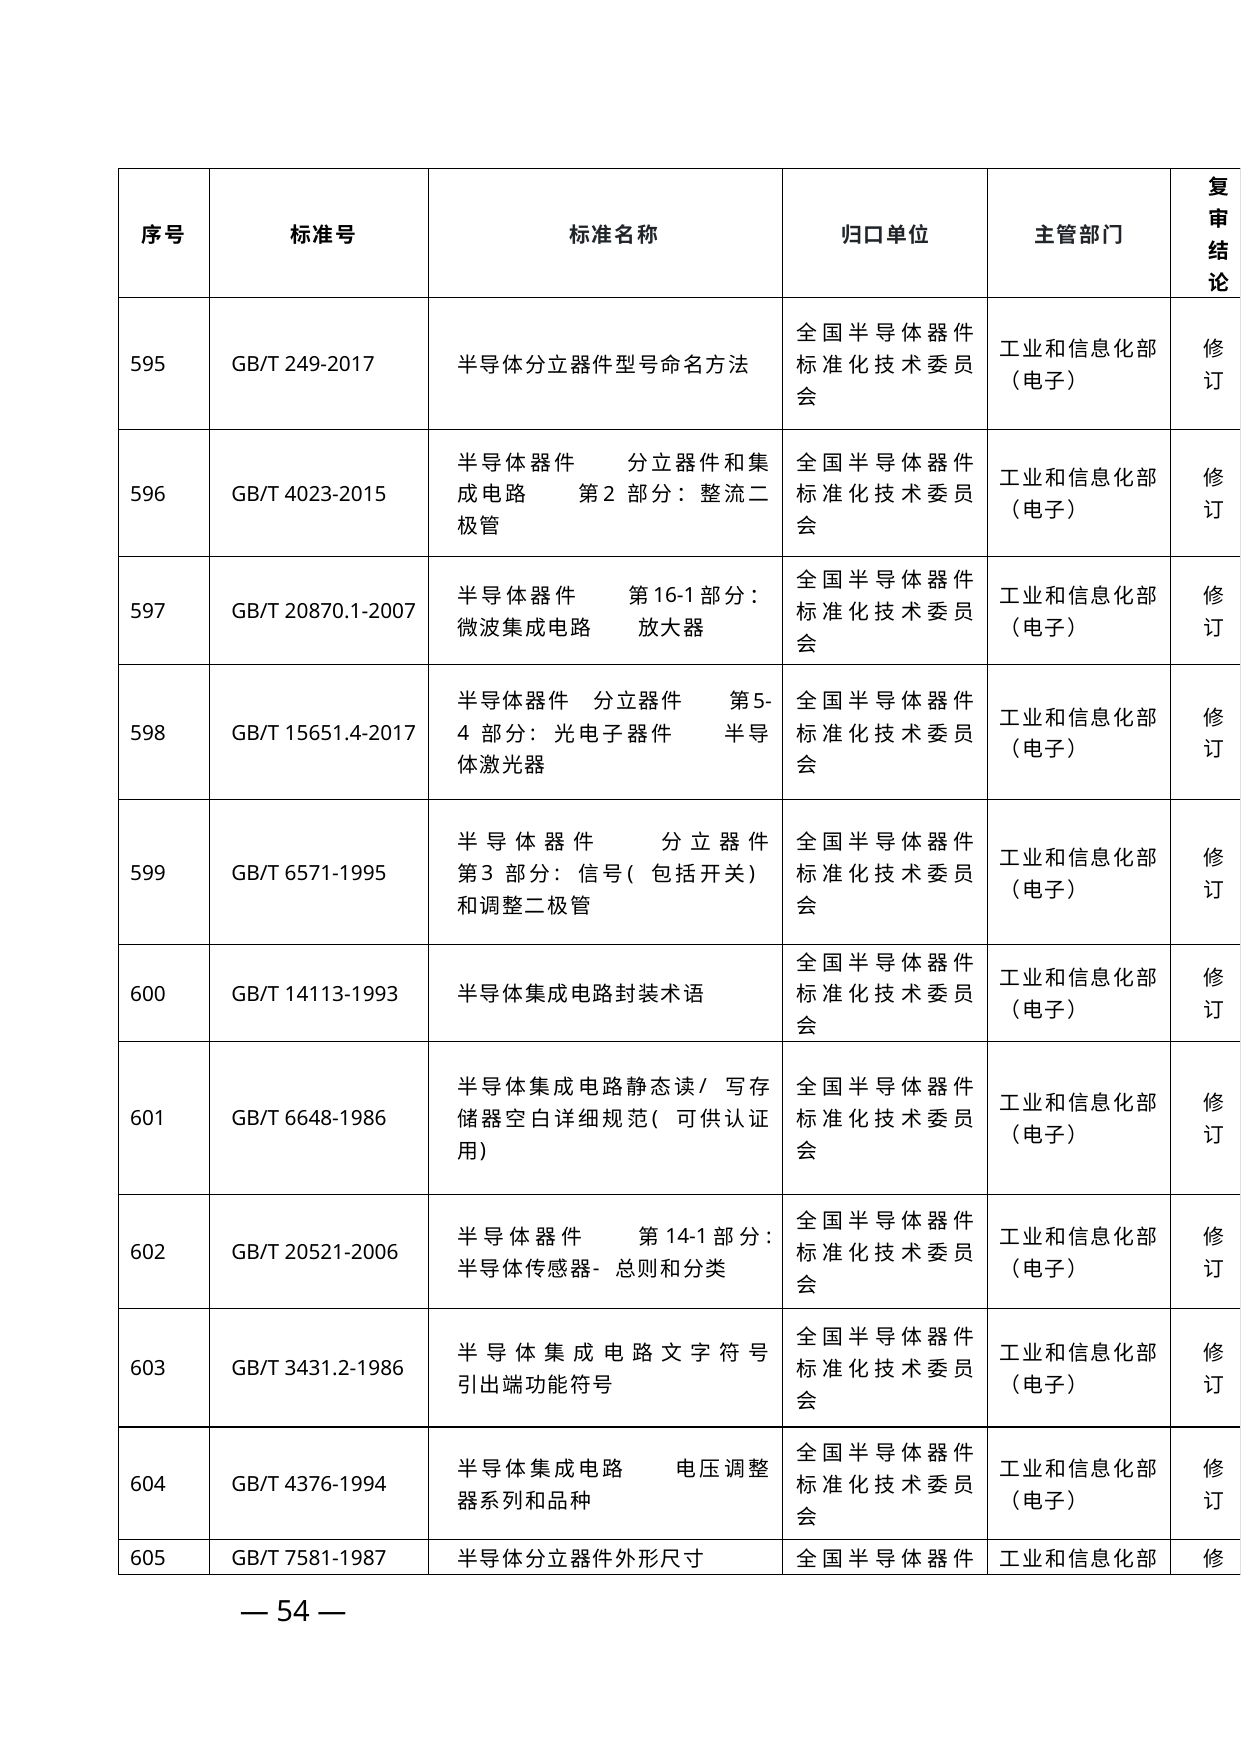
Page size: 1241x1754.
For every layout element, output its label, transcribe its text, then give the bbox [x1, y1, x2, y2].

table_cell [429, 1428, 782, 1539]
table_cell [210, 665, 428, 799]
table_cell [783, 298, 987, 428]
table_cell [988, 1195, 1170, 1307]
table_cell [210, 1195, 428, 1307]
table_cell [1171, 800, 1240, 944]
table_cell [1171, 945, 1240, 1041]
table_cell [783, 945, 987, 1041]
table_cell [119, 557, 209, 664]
table_header 标准名称 [429, 169, 782, 297]
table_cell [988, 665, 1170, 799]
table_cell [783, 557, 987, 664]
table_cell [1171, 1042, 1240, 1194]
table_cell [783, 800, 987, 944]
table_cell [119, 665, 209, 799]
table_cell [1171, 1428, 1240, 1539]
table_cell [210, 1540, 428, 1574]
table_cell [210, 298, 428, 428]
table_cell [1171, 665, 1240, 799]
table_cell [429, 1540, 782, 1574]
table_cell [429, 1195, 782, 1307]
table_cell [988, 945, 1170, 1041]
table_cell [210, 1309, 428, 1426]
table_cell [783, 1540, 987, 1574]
table_header 标准号 [210, 169, 428, 297]
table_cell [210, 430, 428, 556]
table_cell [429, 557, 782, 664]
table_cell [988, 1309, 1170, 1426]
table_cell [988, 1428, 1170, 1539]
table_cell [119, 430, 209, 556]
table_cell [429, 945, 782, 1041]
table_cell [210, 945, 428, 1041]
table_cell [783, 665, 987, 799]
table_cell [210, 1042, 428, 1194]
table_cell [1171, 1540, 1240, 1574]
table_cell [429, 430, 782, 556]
table_header 复审结论 [1171, 169, 1240, 297]
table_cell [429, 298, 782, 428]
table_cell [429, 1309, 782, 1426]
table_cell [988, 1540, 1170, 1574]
table_header 归口单位 [783, 169, 987, 297]
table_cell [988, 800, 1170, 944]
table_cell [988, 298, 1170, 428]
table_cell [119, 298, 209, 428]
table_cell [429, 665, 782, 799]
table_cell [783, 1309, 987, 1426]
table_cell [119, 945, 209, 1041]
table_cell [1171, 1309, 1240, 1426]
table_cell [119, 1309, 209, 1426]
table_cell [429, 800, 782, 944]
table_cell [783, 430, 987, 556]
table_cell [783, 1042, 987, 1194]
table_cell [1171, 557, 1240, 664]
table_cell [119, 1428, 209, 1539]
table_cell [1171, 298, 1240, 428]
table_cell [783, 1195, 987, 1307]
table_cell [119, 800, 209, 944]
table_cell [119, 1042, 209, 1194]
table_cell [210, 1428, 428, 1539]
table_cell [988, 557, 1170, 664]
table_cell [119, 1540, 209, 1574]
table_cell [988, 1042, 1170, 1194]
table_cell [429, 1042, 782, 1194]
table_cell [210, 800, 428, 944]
table_header 主管部门 [988, 169, 1170, 297]
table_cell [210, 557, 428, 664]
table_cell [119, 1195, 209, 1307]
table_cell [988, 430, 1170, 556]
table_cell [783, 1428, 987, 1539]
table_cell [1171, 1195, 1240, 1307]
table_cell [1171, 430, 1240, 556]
table_header 序号 [119, 169, 209, 297]
